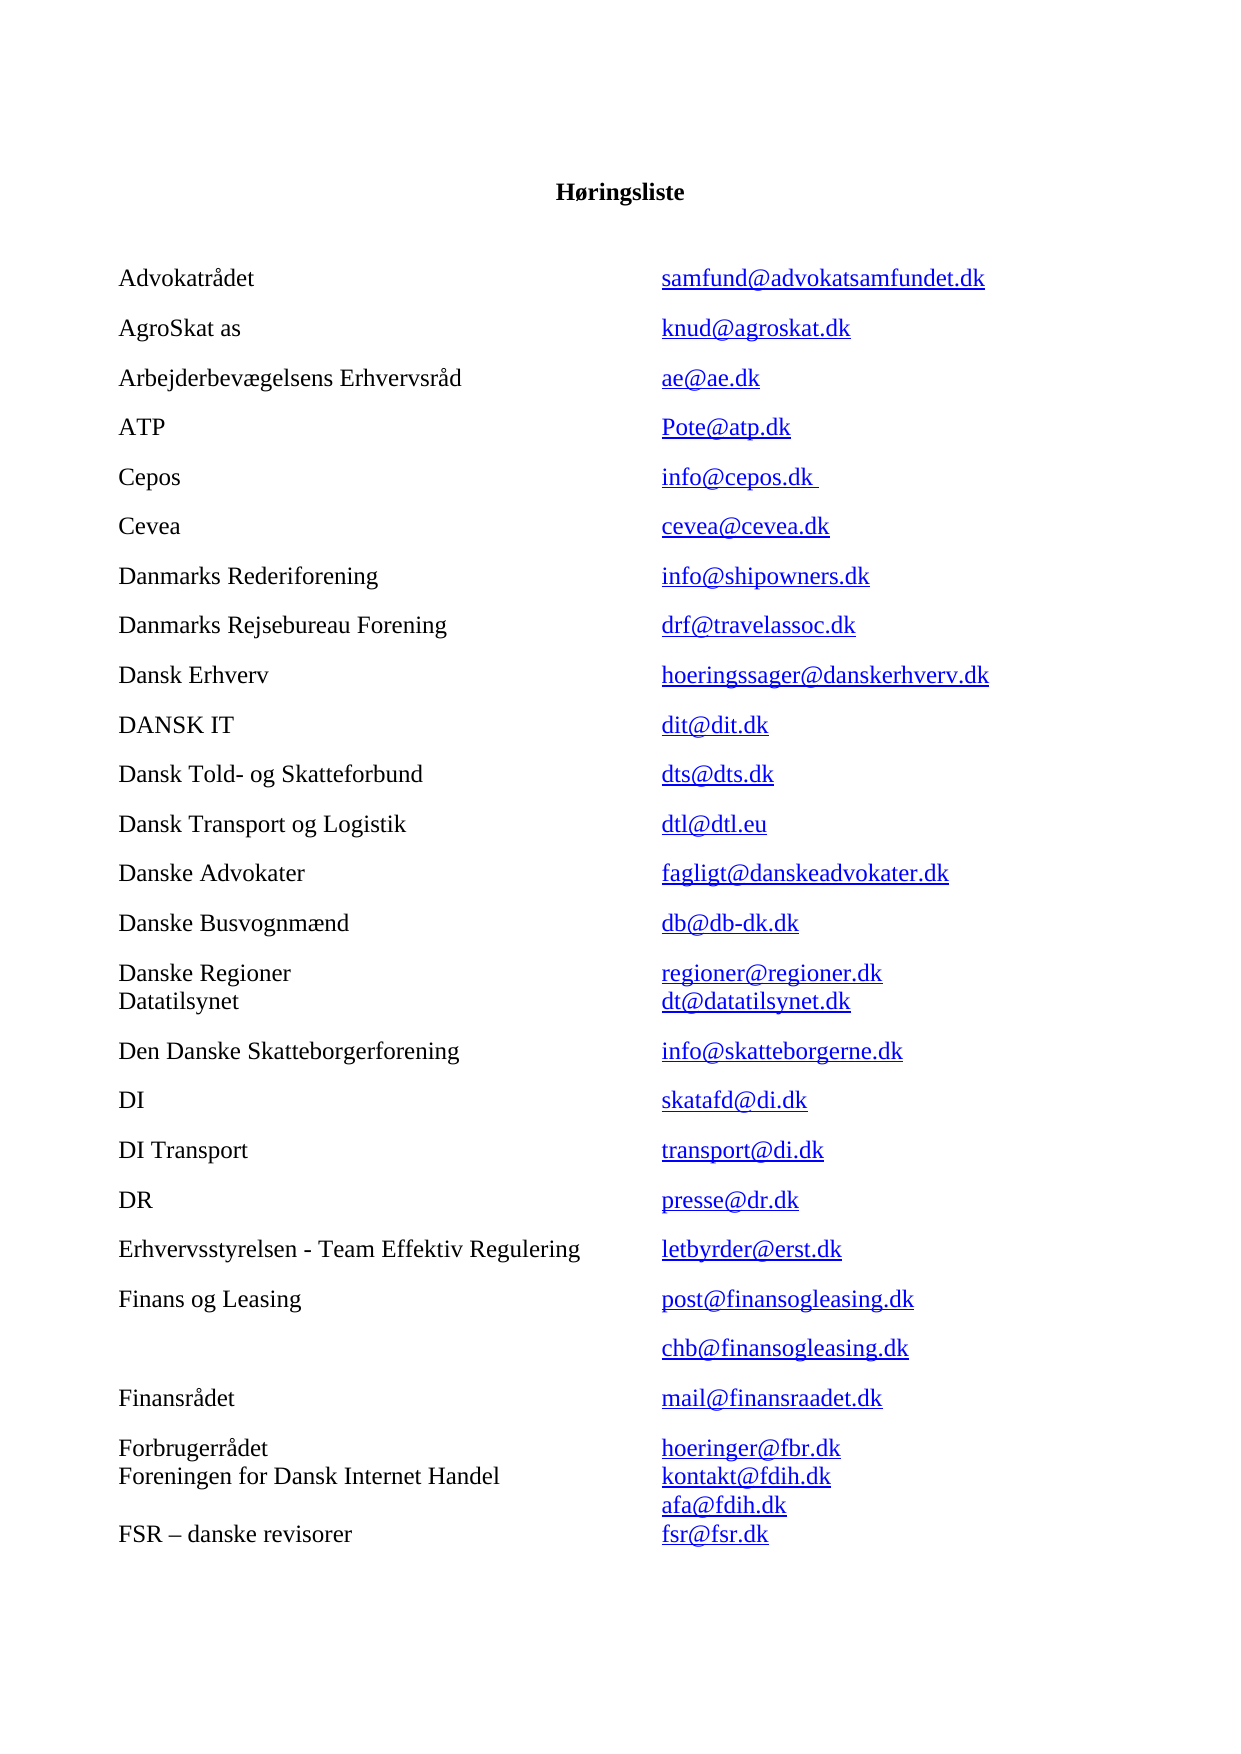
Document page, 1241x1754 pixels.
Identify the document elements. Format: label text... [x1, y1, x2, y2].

text Dansk Erhverv hoeringssager@danskerhverv.dk [118, 660, 1122, 689]
text Advokatrådet samfund@advokatsamfundet.dk [118, 263, 1122, 292]
text Danmarks Rejsebureau Forening drf@travelassoc.dk [118, 611, 1122, 639]
text DI skatafd@di.dk [118, 1086, 1122, 1114]
text Den Danske Skatteborgerforening info@skatteborgerne.dk [118, 1036, 1122, 1065]
text afa@fdih.dk [118, 1490, 1122, 1519]
text Forbrugerrådet hoeringer@fbr.dk [118, 1433, 1122, 1461]
text Danske Busvognmænd db@db-dk.dk [118, 908, 1122, 937]
text DR presse@dr.dk [118, 1185, 1122, 1213]
text Finans og Leasing post@finansogleasing.dk [118, 1284, 1122, 1313]
text Dansk Told- og Skatteforbund dts@dts.dk [118, 759, 1122, 788]
text Erhvervsstyrelsen - Team Effektiv Regulering letbyrder@erst.dk [118, 1234, 1122, 1263]
text Danske Advokater fagligt@danskeadvokater.dk [118, 858, 1122, 887]
text Finansrådet mail@finansraadet.dk [118, 1383, 1122, 1412]
text DI Transport transport@di.dk [118, 1135, 1122, 1164]
text Arbejderbevægelsens Erhvervsråd ae@ae.dk [118, 363, 1122, 391]
text FSR – danske revisorer fsr@fsr.dk [118, 1519, 1122, 1548]
text ATP Pote@atp.dk [118, 412, 1122, 441]
text Datatilsynet dt@datatilsynet.dk [118, 986, 1122, 1015]
text Danske Regioner regioner@regioner.dk [118, 958, 1122, 986]
text Dansk Transport og Logistik dtl@dtl.eu [118, 809, 1122, 838]
text Foreningen for Dansk Internet Handel kontakt@fdih.dk [118, 1461, 1122, 1490]
text AgroSkat as knud@agroskat.dk [118, 313, 1122, 342]
text DANSK IT dit@dit.dk [118, 710, 1122, 738]
text Høringsliste [118, 177, 1122, 206]
text Cepos info@cepos.dk [118, 462, 1122, 491]
text Danmarks Rederiforening info@shipowners.dk [118, 561, 1122, 590]
text chb@finansogleasing.dk [118, 1333, 1122, 1362]
text Cevea cevea@cevea.dk [118, 511, 1122, 540]
